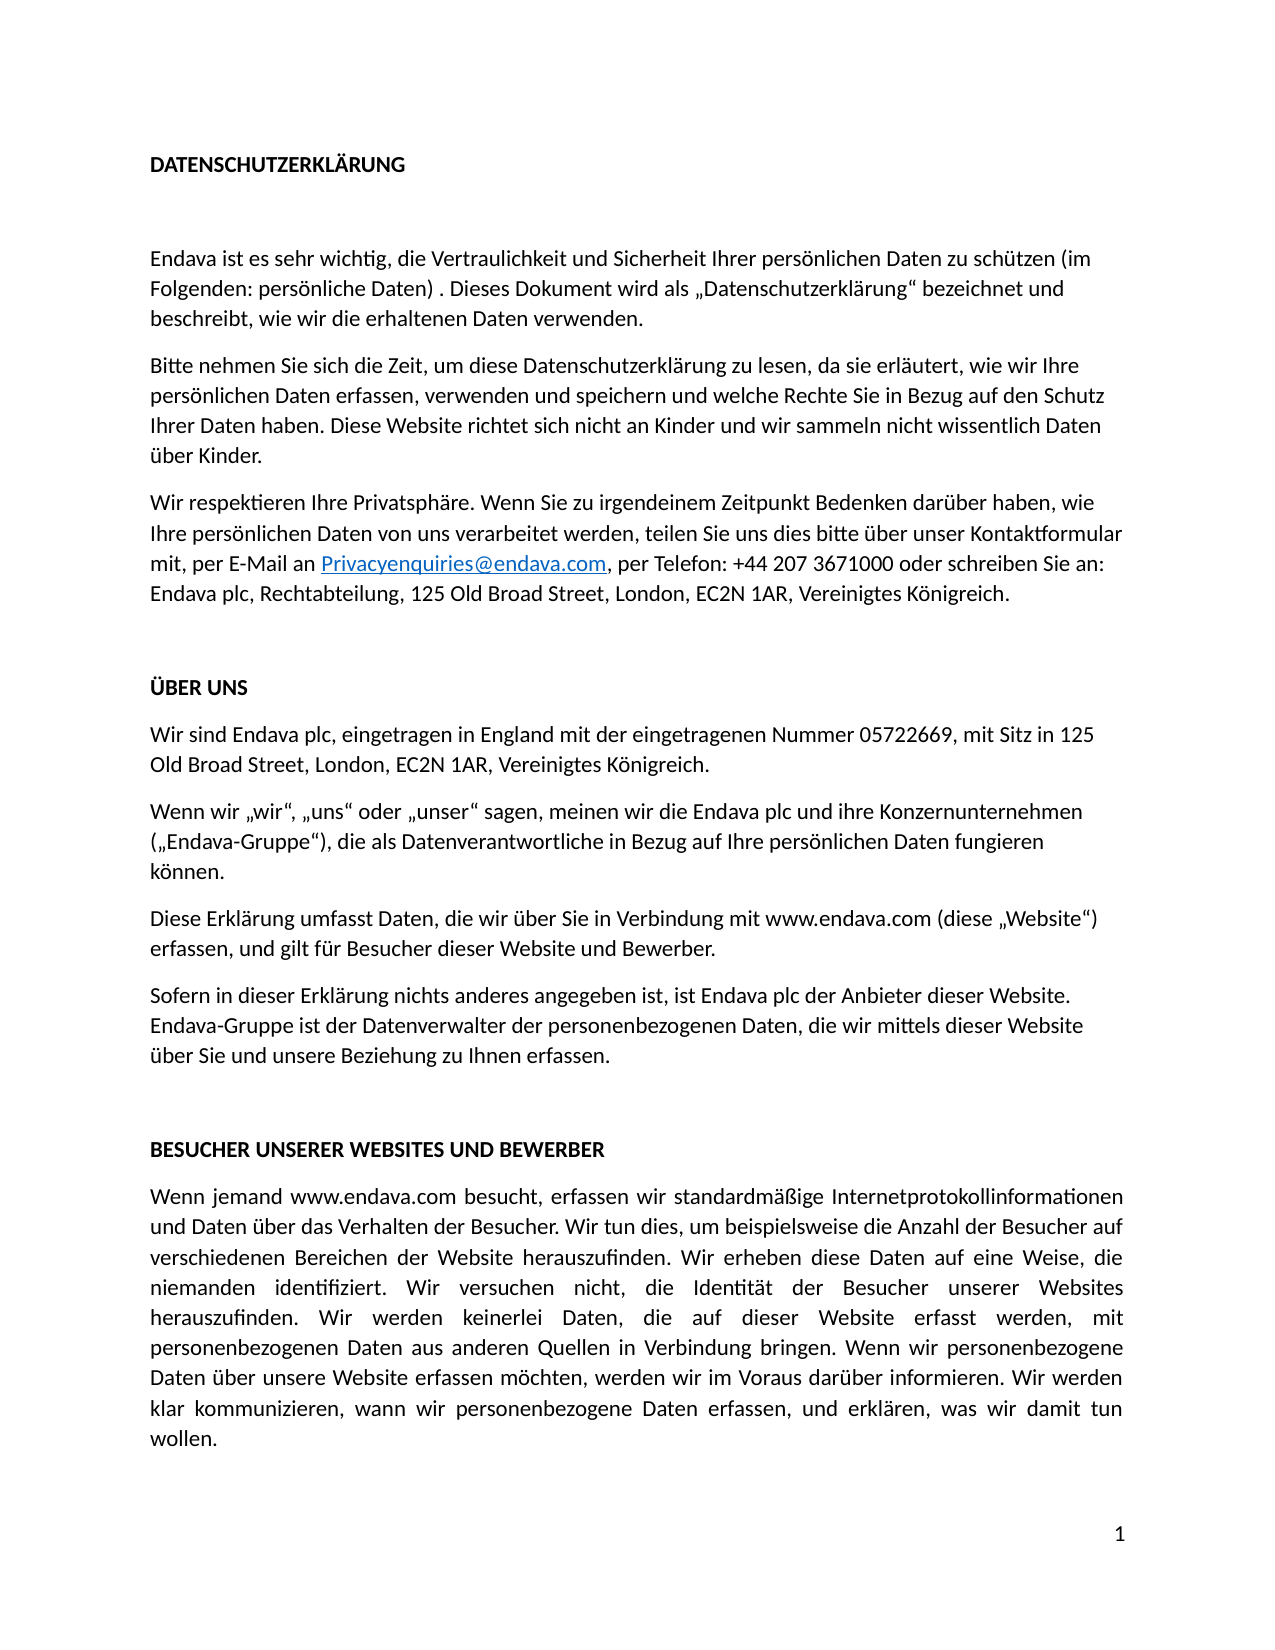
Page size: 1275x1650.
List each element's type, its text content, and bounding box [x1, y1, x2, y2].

text Wenn wir „wir“, „uns“ oder „unser“ sagen, meinen wir die Endava plc und ihre Konzernunternehmen („Endava-Gruppe“), die als Datenverantwortliche in Bezug auf Ihre persönlichen Daten fungieren können. [150, 797, 1125, 885]
text Diese Erklärung umfasst Daten, die wir über Sie in Verbindung mit www.endava.com (diese „Website“) erfassen, und gilt für Besucher dieser Website und Bewerber. [150, 904, 1125, 962]
text Bitte nehmen Sie sich die Zeit, um diese Datenschutzerklärung zu lesen, da sie erläutert, wie wir Ihre persönlichen Daten erfassen, verwenden und speichern und welche Rechte Sie in Bezug auf den Schutz Ihrer Daten haben. Diese Website richtet sich nicht an Kinder und wir sammeln nicht wissentlich Daten über Kinder. [150, 351, 1125, 470]
text Wenn jemand www.endava.com besucht, erfassen wir standardmäßige Internetprotokollinformationen und Daten über das Verhalten der Besucher. Wir tun dies, um beispielsweise die Anzahl der Besucher auf verschiedenen Bereichen der Website herauszufinden. Wir erheben diese Daten auf eine Weise, die niemanden identifiziert. Wir versuchen nicht, die Identität der Besucher unserer Websites herauszufinden. Wir werden keinerlei Daten, die auf dieser Website erfasst werden, mit personenbezogenen Daten aus anderen Quellen in Verbindung bringen. Wenn wir personenbezogene Daten über unsere Website erfassen möchten, werden wir im Voraus darüber informieren. Wir werden klar kommunizieren, wann wir personenbezogene Daten erfassen, und erklären, was wir damit tun wollen. [150, 1182, 1125, 1452]
text Wir sind Endava plc, eingetragen in England mit der eingetragenen Nummer 05722669, mit Sitz in 125 Old Broad Street, London, EC2N 1AR, Vereinigtes Königreich. [150, 720, 1125, 778]
text Sofern in dieser Erklärung nichts anderes angegeben ist, ist Endava plc der Anbieter dieser Website. Endava-Gruppe ist der Datenverwalter der personenbezogenen Daten, die wir mittels dieser Website über Sie und unsere Beziehung zu Ihnen erfassen. [150, 981, 1125, 1070]
text DATENSCHUTZERKLÄRUNG [150, 150, 1125, 178]
text Endava ist es sehr wichtig, die Vertraulichkeit und Sicherheit Ihrer persönlichen Daten zu schützen (im Folgenden: persönliche Daten) . Dieses Dokument wird als „Datenschutzerklärung“ bezeichnet und beschreibt, wie wir die erhaltenen Daten verwenden. [150, 244, 1125, 332]
text Wir respektieren Ihre Privatsphäre. Wenn Sie zu irgendeinem Zeitpunkt Bedenken darüber haben, wie Ihre persönlichen Daten von uns verarbeitet werden, teilen Sie uns dies bitte über unser Kontaktformular mit, per E-Mail an Privacyenquiries@endava.com, per Telefon: +44 207 3671000 oder schreiben Sie an: Endava plc, Rechtabteilung, 125 Old Broad Street, London, EC2N 1AR, Vereinigtes Königreich. [150, 488, 1125, 607]
text ÜBER UNS [150, 673, 1125, 701]
text BESUCHER UNSERER WEBSITES UND BEWERBER [150, 1135, 1125, 1163]
